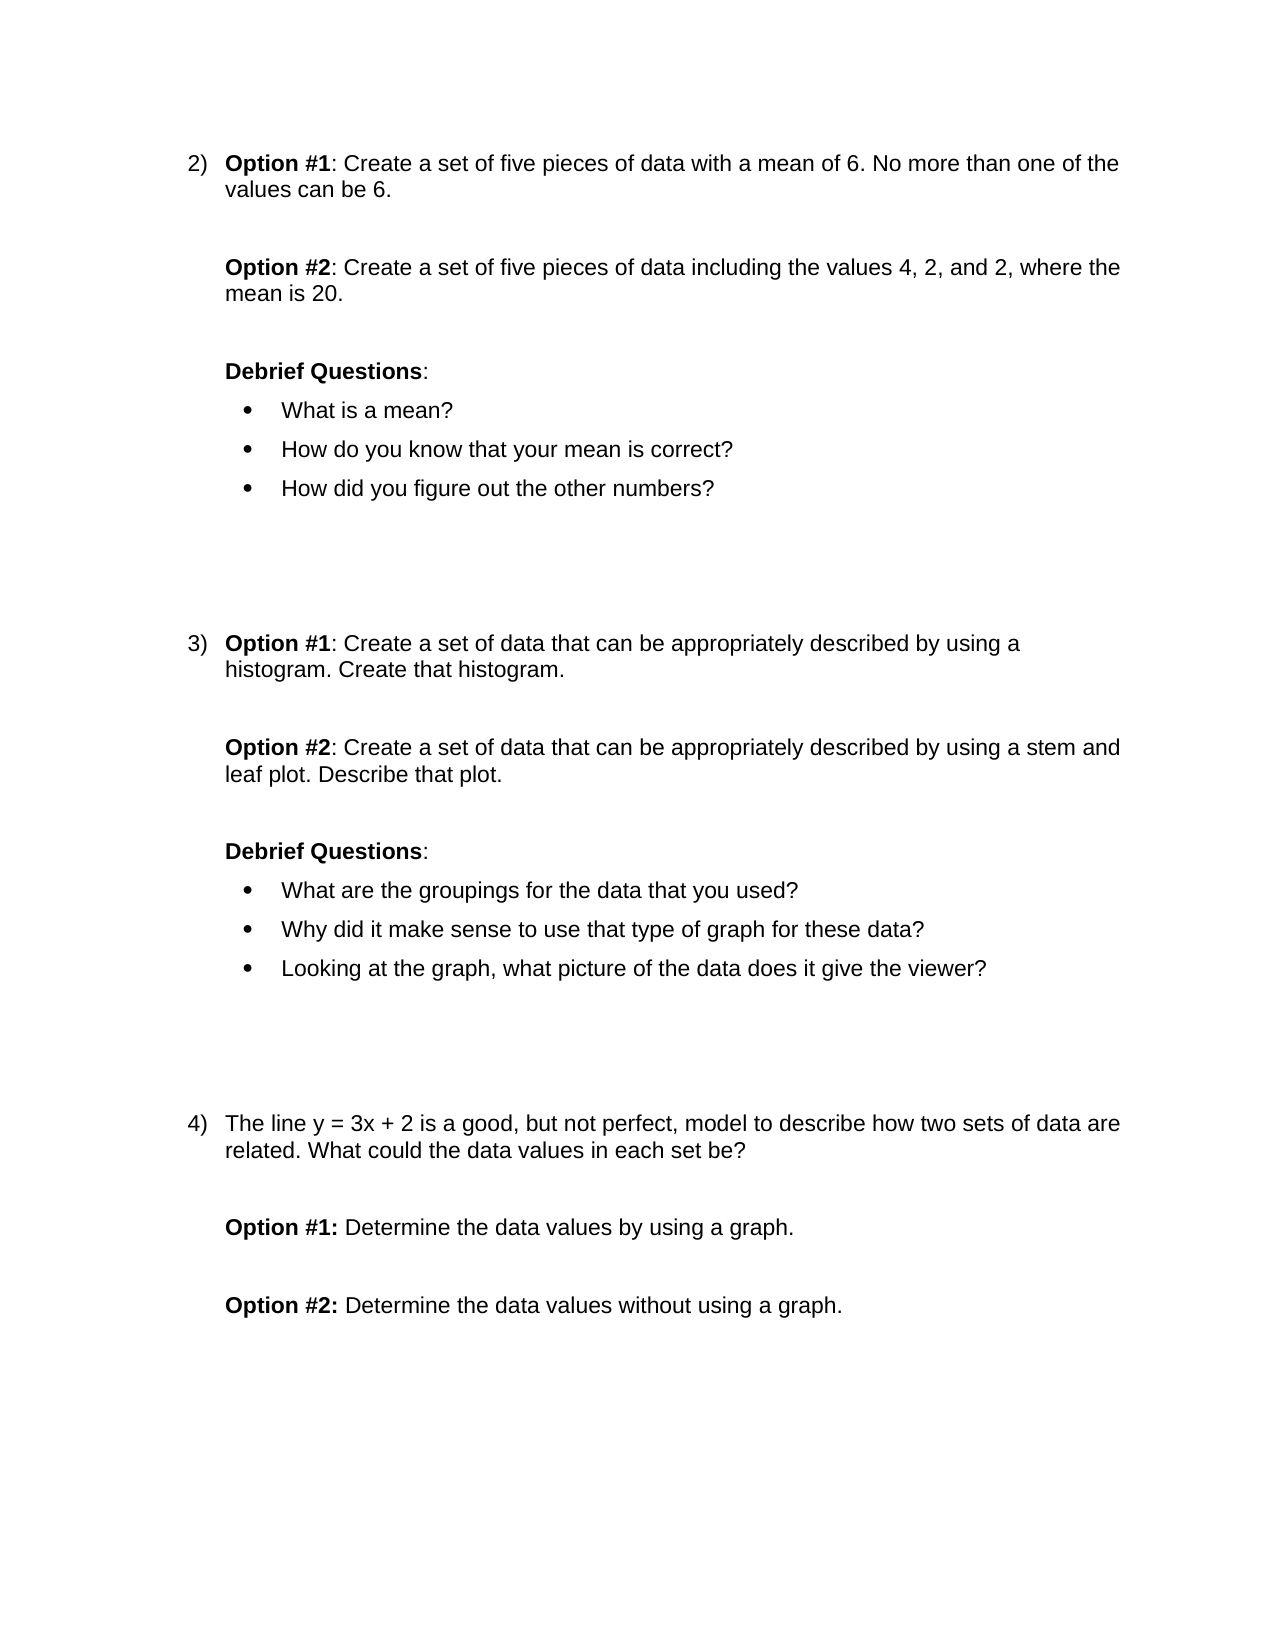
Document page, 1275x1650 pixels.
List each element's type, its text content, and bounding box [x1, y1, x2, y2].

text Option #1: Determine the data values by using a graph. [225, 1214, 1125, 1241]
list The line y = 3x + 2 is a good, but not perfect, model to describe how two sets of data are related. What could the data values in each set be? [187, 1110, 1125, 1163]
list Option #1: Create a set of five pieces of data with a mean of 6. No more than one of the values can be 6. [187, 150, 1125, 203]
list Why did it make sense to use that type of graph for these data? [244, 916, 1125, 942]
text Debrief Questions: [225, 838, 1125, 864]
list What are the groupings for the data that you used? [244, 877, 1125, 903]
list How did you figure out the other numbers? [244, 475, 1125, 501]
text Debrief Questions: [225, 358, 1125, 384]
list How do you know that your mean is correct? [244, 436, 1125, 462]
text Option #2: Create a set of data that can be appropriately described by using a stem and leaf plot. Describe that plot. [225, 734, 1125, 787]
text Option #2: Determine the data values without using a graph. [225, 1292, 1125, 1318]
list Looking at the graph, what picture of the data does it give the viewer? [244, 955, 1125, 981]
list Option #1: Create a set of data that can be appropriately described by using a histogram. Create that histogram. [187, 630, 1125, 683]
list What is a mean? [244, 397, 1125, 423]
text Option #2: Create a set of five pieces of data including the values 4, 2, and 2, where the mean is 20. [225, 254, 1125, 307]
